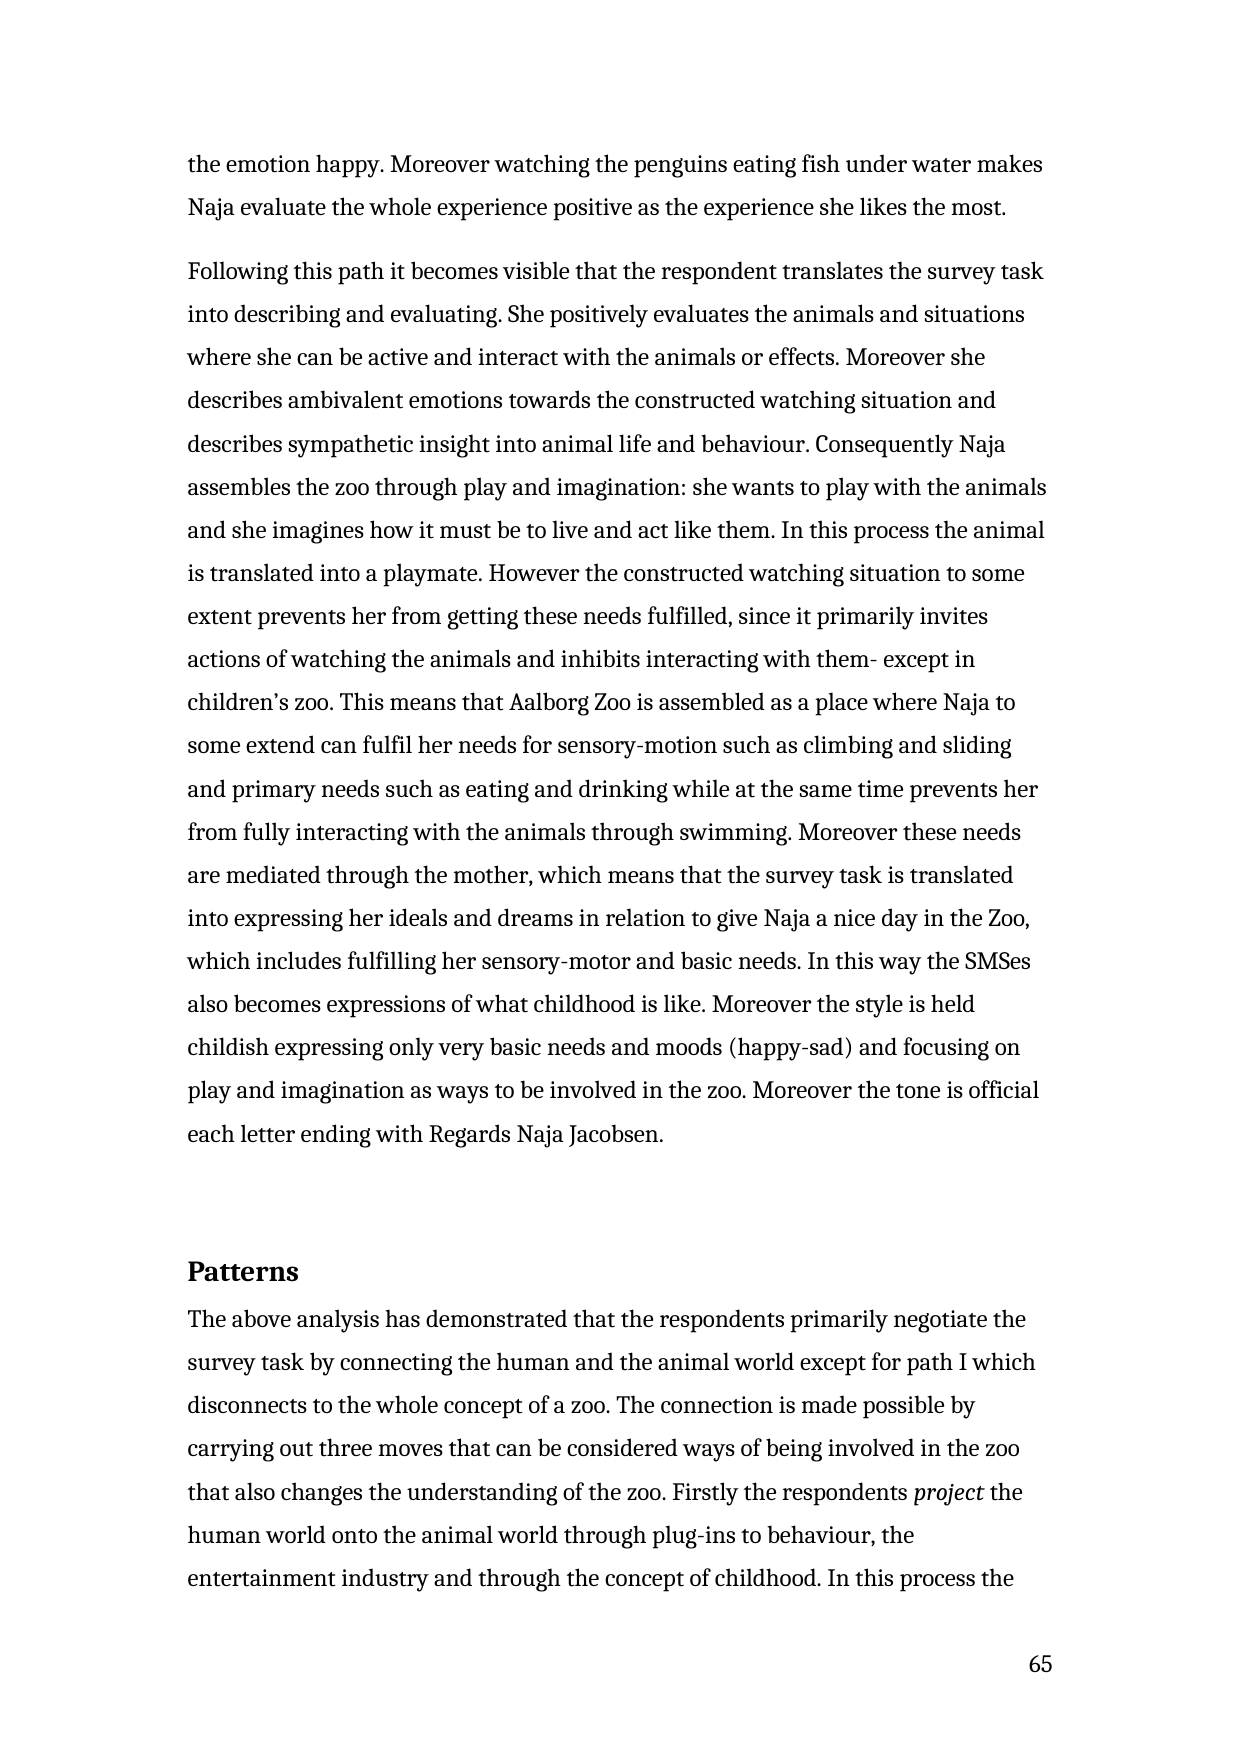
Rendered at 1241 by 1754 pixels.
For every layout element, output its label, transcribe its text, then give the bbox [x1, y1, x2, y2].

subtitle Patterns [187, 1255, 1053, 1288]
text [187, 150, 1053, 222]
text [187, 1305, 1053, 1592]
text Following this path it becomes visible that the respondent translates the survey task into describing and evaluating. She positively evaluates the animals and situations where she can be active and interact with the animals or effects. Moreover she describes ambivalent emotions towards the constructed watching situation and describes sympathetic insight into animal life and behaviour. Consequently Naja assembles the zoo through play and imagination: she wants to play with the animals and she imagines how it must be to live and act like them. In this process the animal is translated into a playmate. However the constructed watching situation to some extent prevents her from getting these needs fulfilled, since it primarily invites actions of watching the animals and inhibits interacting with them- except in children’s zoo. This means that Aalborg Zoo is assembled as a place where Naja to some extend can fulfil her needs for sensory-motion such as climbing and sliding and primary needs such as eating and drinking while at the same time prevents her from fully interacting with the animals through swimming. Moreover these needs are mediated through the mother, which means that the survey task is translated into expressing her ideals and dreams in relation to give Naja a nice day in the Zoo, which includes fulfilling her sensory-motor and basic needs. In this way the SMSes also becomes expressions of what childhood is like. Moreover the style is held childish expressing only very basic needs and moods (happy-sad) and focusing on play and imagination as ways to be involved in the zoo. Moreover the tone is official each letter ending with Regards Naja Jacobsen. [187, 257, 1053, 1148]
